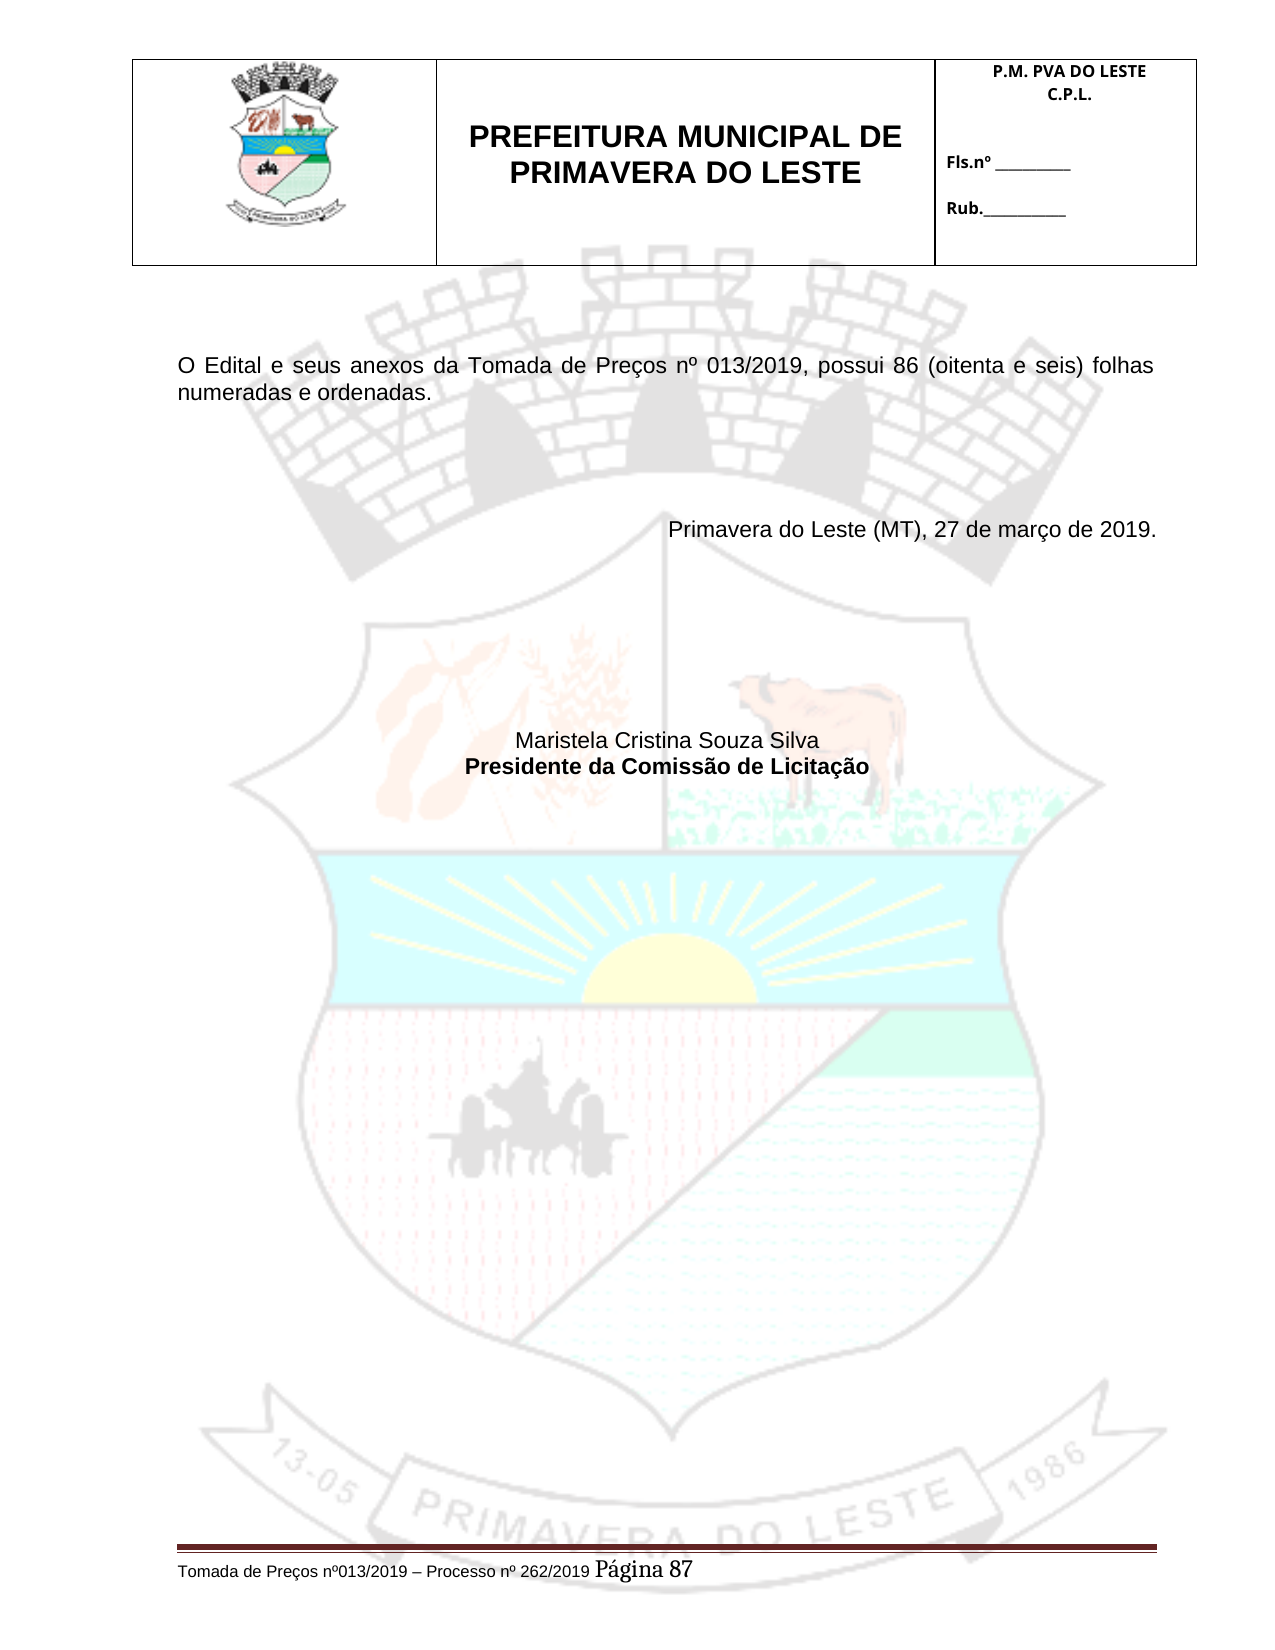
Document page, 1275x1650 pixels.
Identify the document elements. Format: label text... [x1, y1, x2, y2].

text Primavera do Leste (MT), 27 de março de 2019. [177, 516, 1157, 542]
text Maristela Cristina Souza Silva [177, 727, 1157, 753]
picture [219, 60, 350, 227]
text O Edital e seus anexos da Tomada de Preços nº 013/2019, possui 86 (oitenta e seis) folhas numeradas e ordenadas. [177, 352, 1154, 405]
text Presidente da Comissão de Licitação [177, 753, 1157, 779]
